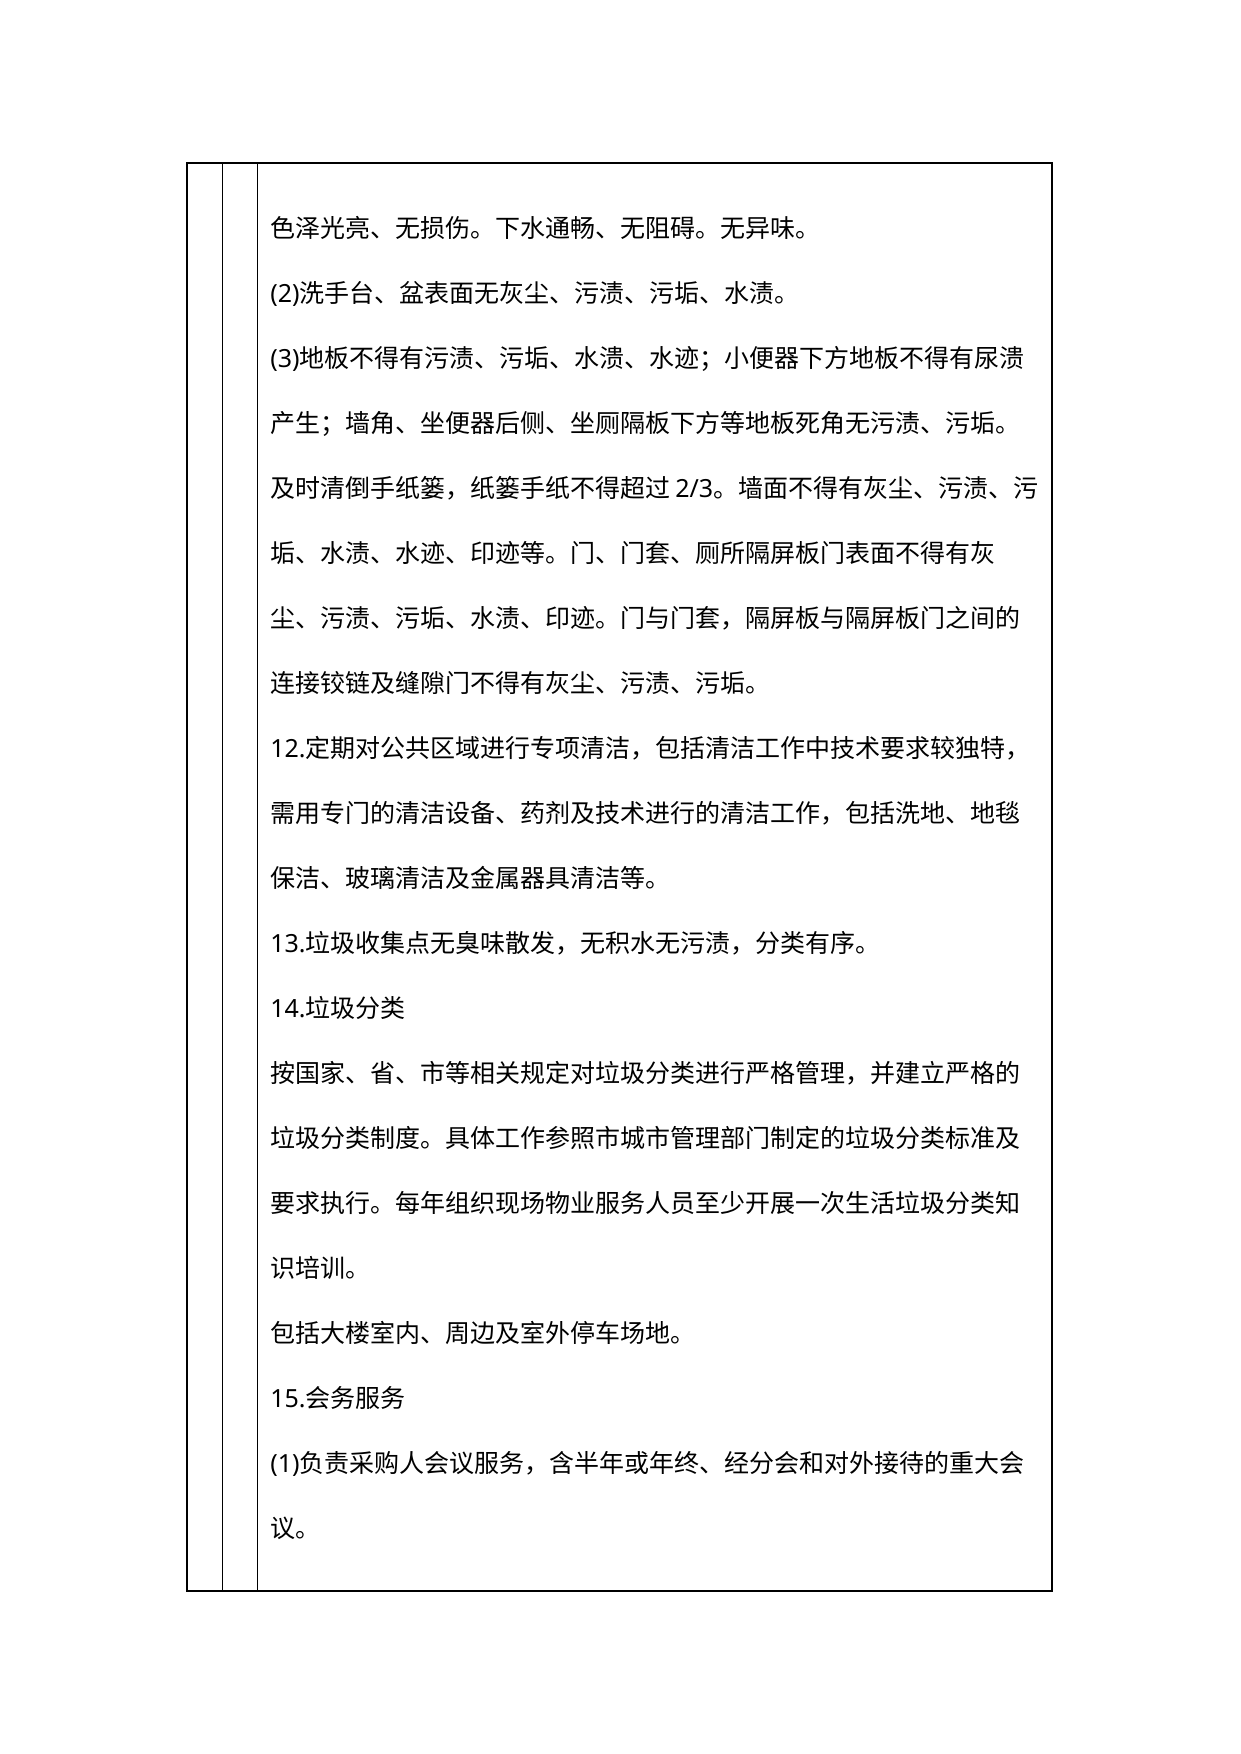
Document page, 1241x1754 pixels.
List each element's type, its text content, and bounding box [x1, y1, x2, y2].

table_cell ★ [188, 164, 222, 1590]
table_cell 1 [223, 164, 257, 1590]
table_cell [258, 164, 1051, 1590]
